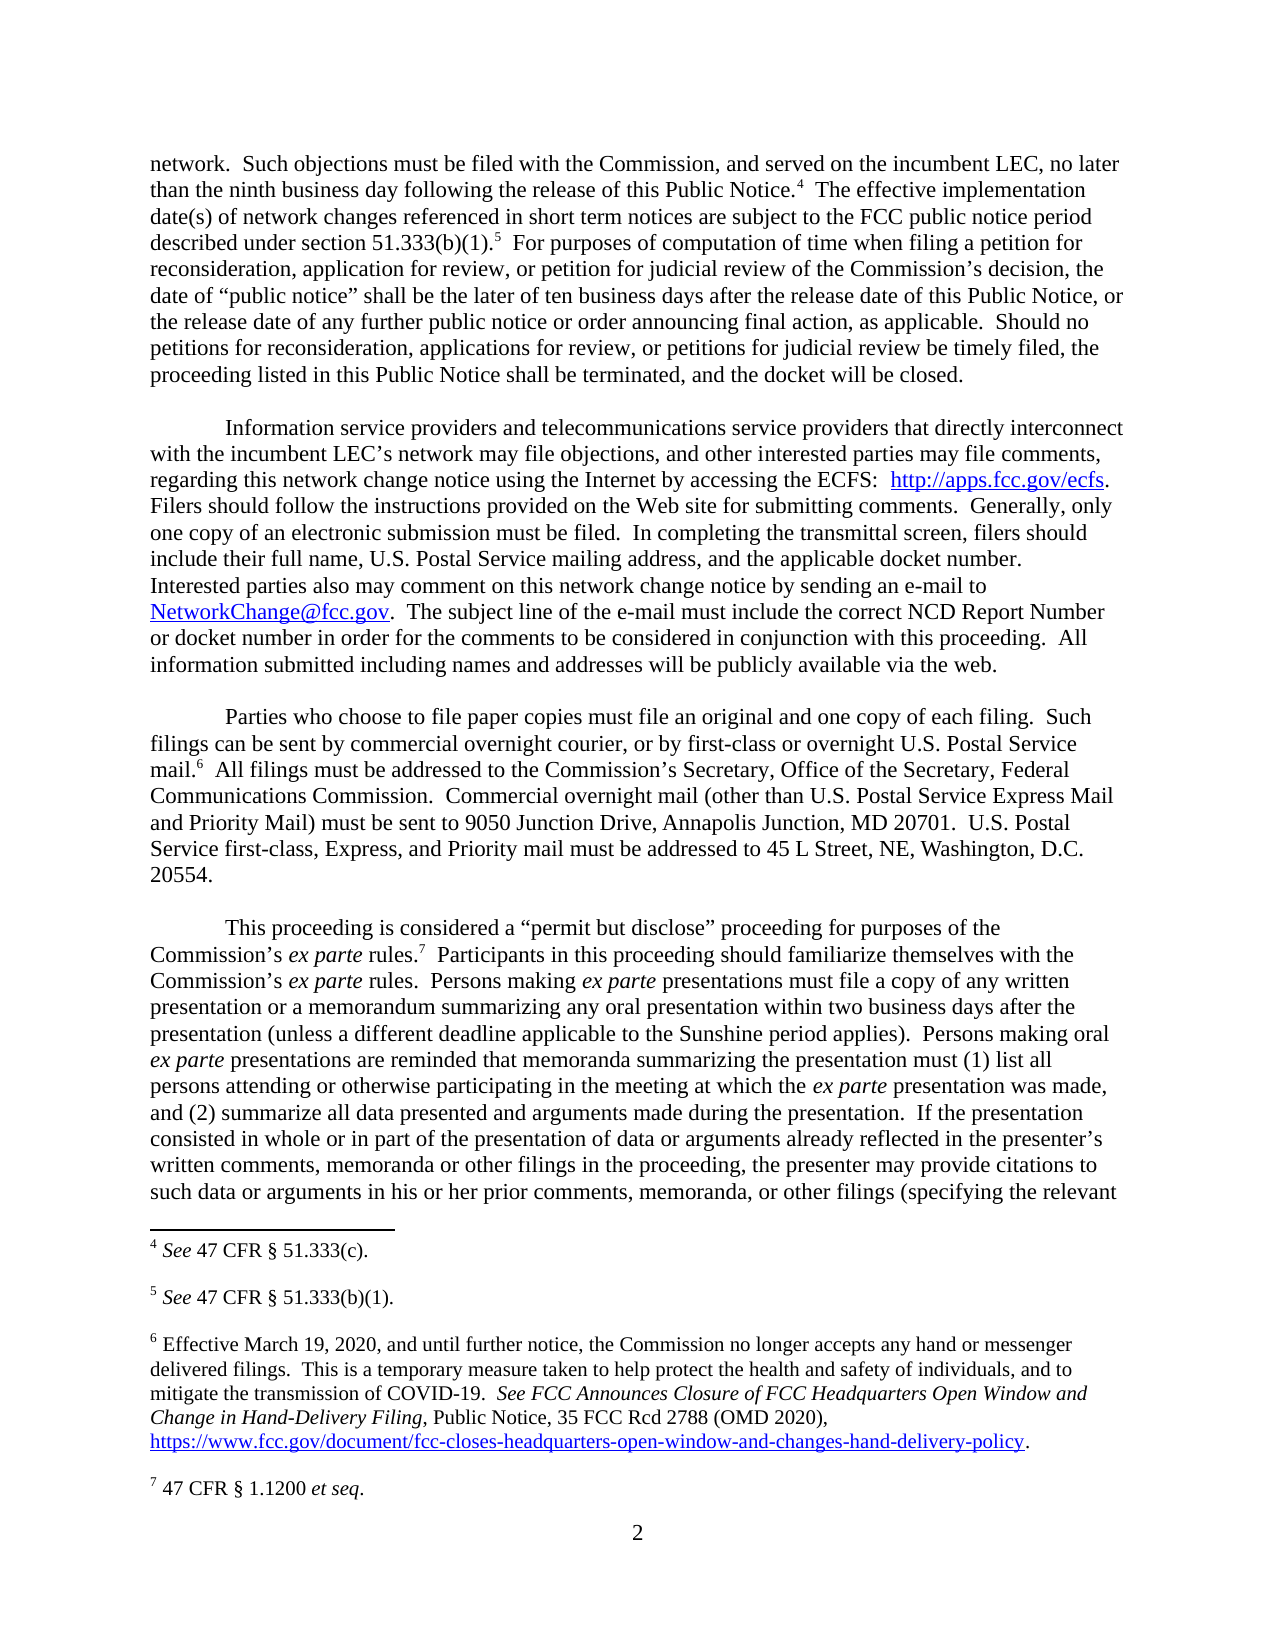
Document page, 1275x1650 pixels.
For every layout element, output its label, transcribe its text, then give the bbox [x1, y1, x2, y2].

text Parties who choose to file paper copies must file an original and one copy of each filing. Such filings can be sent by commercial overnight courier, or by first-class or overnight U.S. Postal Service mail. All filings must be addressed to the Commission’s Secretary, Office of the Secretary, Federal Communications Commission. Commercial overnight mail (other than U.S. Postal Service Express Mail and Priority Mail) must be sent to 9050 Junction Drive, Annapolis Junction, MD 20701. U.S. Postal Service first-class, Express, and Priority mail must be addressed to 45 L Street, NE, Washington, D.C. 20554. [150, 703, 1125, 888]
text Information service providers and telecommunications service providers that directly interconnect with the incumbent LEC’s network may file objections, and other interested parties may file comments, regarding this network change notice using the Internet by accessing the ECFS: http://apps.fcc.gov/ecfs. Filers should follow the instructions provided on the Web site for submitting comments. Generally, only one copy of an electronic submission must be filed. In completing the transmittal screen, filers should include their full name, U.S. Postal Service mailing address, and the applicable docket number. Interested parties also may comment on this network change notice by sending an e-mail to NetworkChange@fcc.gov. The subject line of the e-mail must include the correct NCD Report Number or docket number in order for the comments to be considered in conjunction with this proceeding. All information submitted including names and addresses will be publicly available via the web. [150, 413, 1125, 677]
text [150, 150, 1125, 387]
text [150, 914, 1125, 1204]
